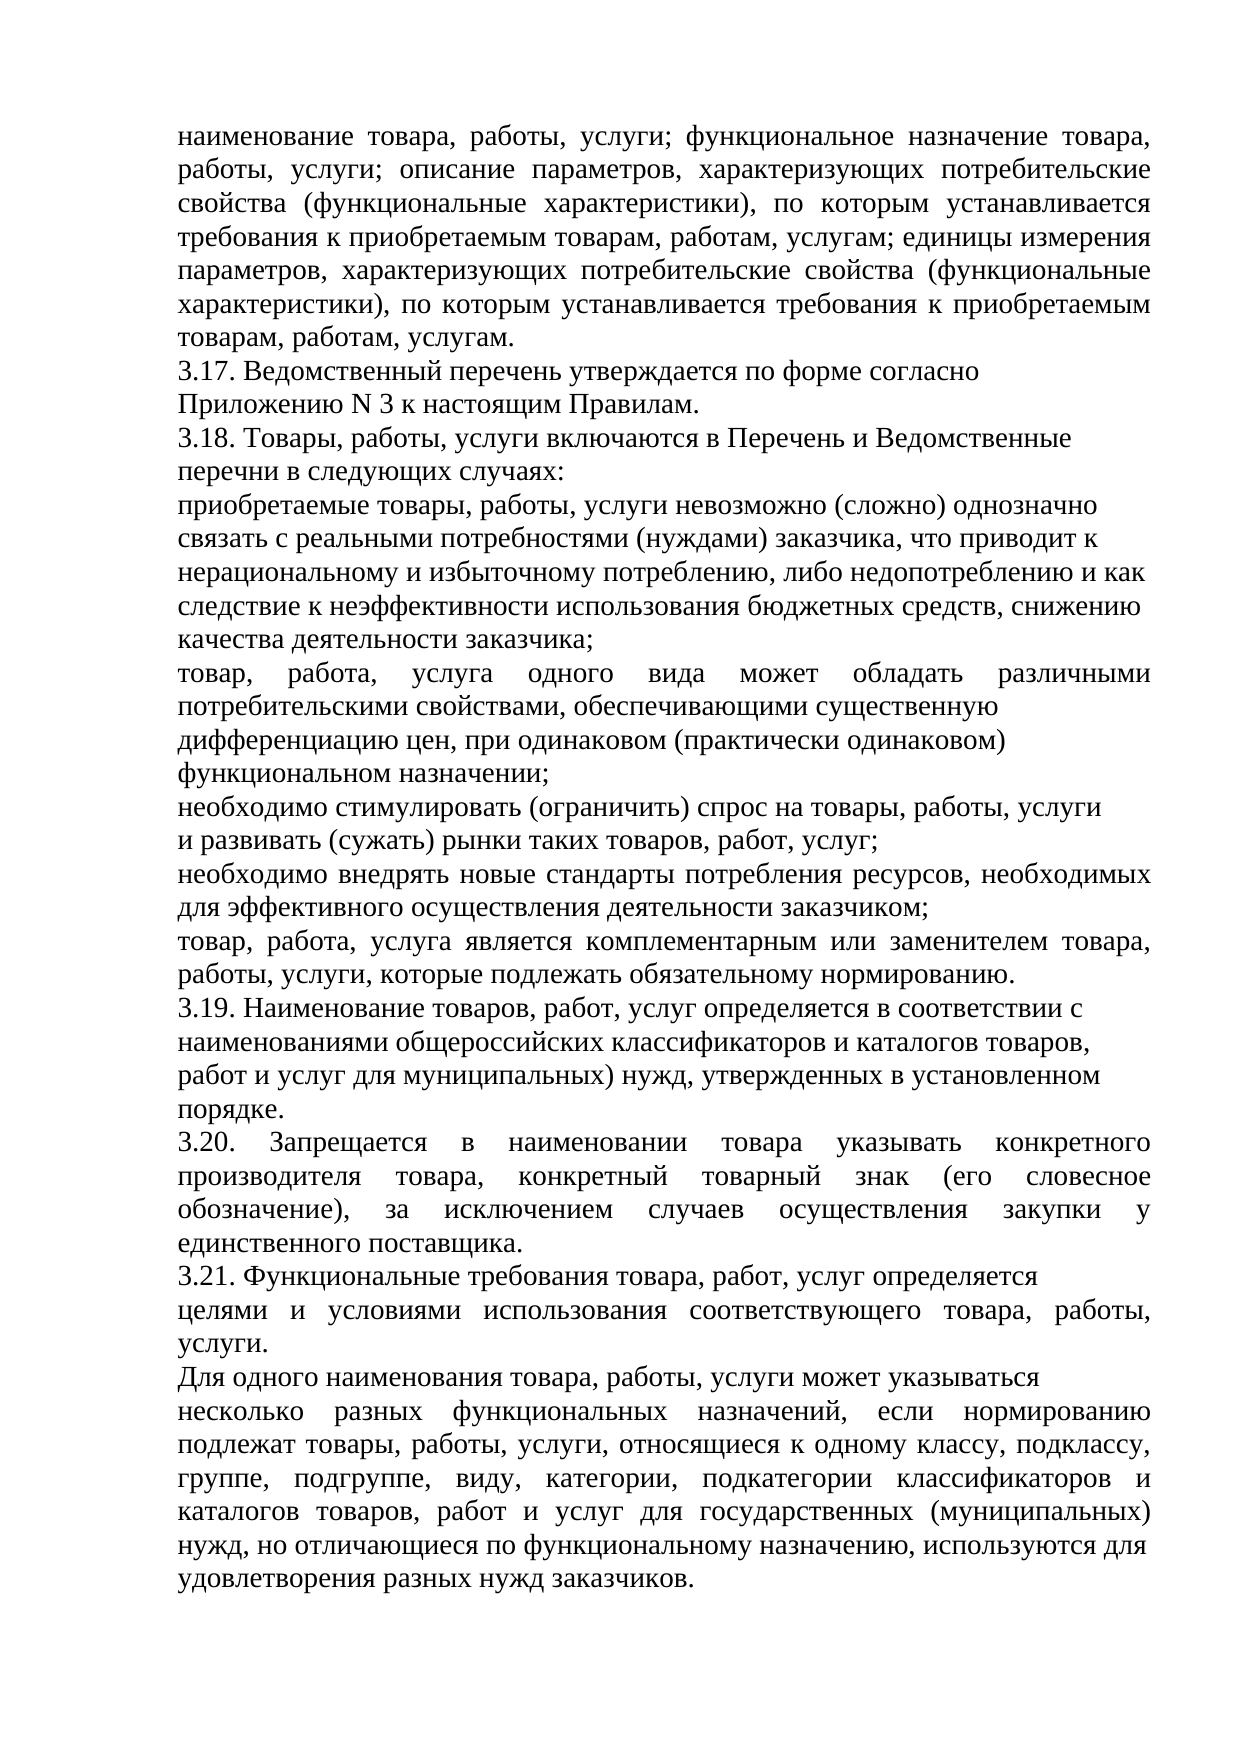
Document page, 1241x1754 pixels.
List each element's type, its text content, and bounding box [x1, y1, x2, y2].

text приобретаемые товары, работы, услуги невозможно (сложно) однозначно [177, 487, 1152, 521]
text необходимо внедрять новые стандарты потребления ресурсов, необходимых для эффективного осуществления деятельности заказчиком; [177, 856, 1152, 923]
text Приложению N 3 к настоящим Правилам. [177, 386, 1152, 420]
text товар, работа, услуга одного вида может обладать различными потребительскими свойствами, обеспечивающими существенную [177, 655, 1152, 722]
text работ и услуг для муниципальных) нужд, утвержденных в установленном [177, 1057, 1152, 1091]
text перечни в следующих случаях: [177, 453, 1152, 487]
text наименование товара, работы, услуги; функциональное назначение товара, работы, услуги; описание параметров, характеризующих потребительские свойства (функциональные характеристики), по которым устанавливается требования к приобретаемым товарам, работам, услугам; единицы измерения параметров, характеризующих потребительские свойства (функциональные характеристики), по которым устанавливается требования к приобретаемым товарам, работам, услугам. [177, 118, 1152, 353]
text нерациональному и избыточному потреблению, либо недопотреблению и как [177, 554, 1152, 588]
text Для одного наименования товара, работы, услуги может указываться [177, 1359, 1152, 1393]
text товар, работа, услуга является комплементарным или заменителем товара, работы, услуги, которые подлежать обязательному нормированию. [177, 923, 1152, 990]
text необходимо стимулировать (ограничить) спрос на товары, работы, услуги [177, 789, 1152, 822]
text 3.18. Товары, работы, услуги включаются в Перечень и Ведомственные [177, 420, 1152, 453]
text удовлетворения разных нужд заказчиков. [177, 1560, 1152, 1594]
text 3.20. Запрещается в наименовании товара указывать конкретного производителя товара, конкретный товарный знак (его словесное обозначение), за исключением случаев осуществления закупки у единственного поставщика. [177, 1124, 1152, 1258]
text дифференциацию цен, при одинаковом (практически одинаковом) [177, 722, 1152, 755]
text следствие к неэффективности использования бюджетных средств, снижению [177, 588, 1152, 621]
text 3.19. Наименование товаров, работ, услуг определяется в соответствии с [177, 990, 1152, 1024]
text наименованиями общероссийских классификаторов и каталогов товаров, [177, 1024, 1152, 1057]
text функциональном назначении; [177, 755, 1152, 789]
text связать с реальными потребностями (нуждами) заказчика, что приводит к [177, 521, 1152, 554]
text несколько разных функциональных назначений, если нормированию подлежат товары, работы, услуги, относящиеся к одному классу, подклассу, группе, подгруппе, виду, категории, подкатегории классификаторов и каталогов товаров, работ и услуг для государственных (муниципальных) нужд, но отличающиеся по функциональному назначению, используются для [177, 1393, 1152, 1560]
text целями и условиями использования соответствующего товара, работы, услуги. [177, 1292, 1152, 1359]
text порядке. [177, 1091, 1152, 1124]
text 3.17. Ведомственный перечень утверждается по форме согласно [177, 353, 1152, 386]
text 3.21. Функциональные требования товара, работ, услуг определяется [177, 1258, 1152, 1292]
text и развивать (сужать) рынки таких товаров, работ, услуг; [177, 822, 1152, 856]
text качества деятельности заказчика; [177, 621, 1152, 655]
